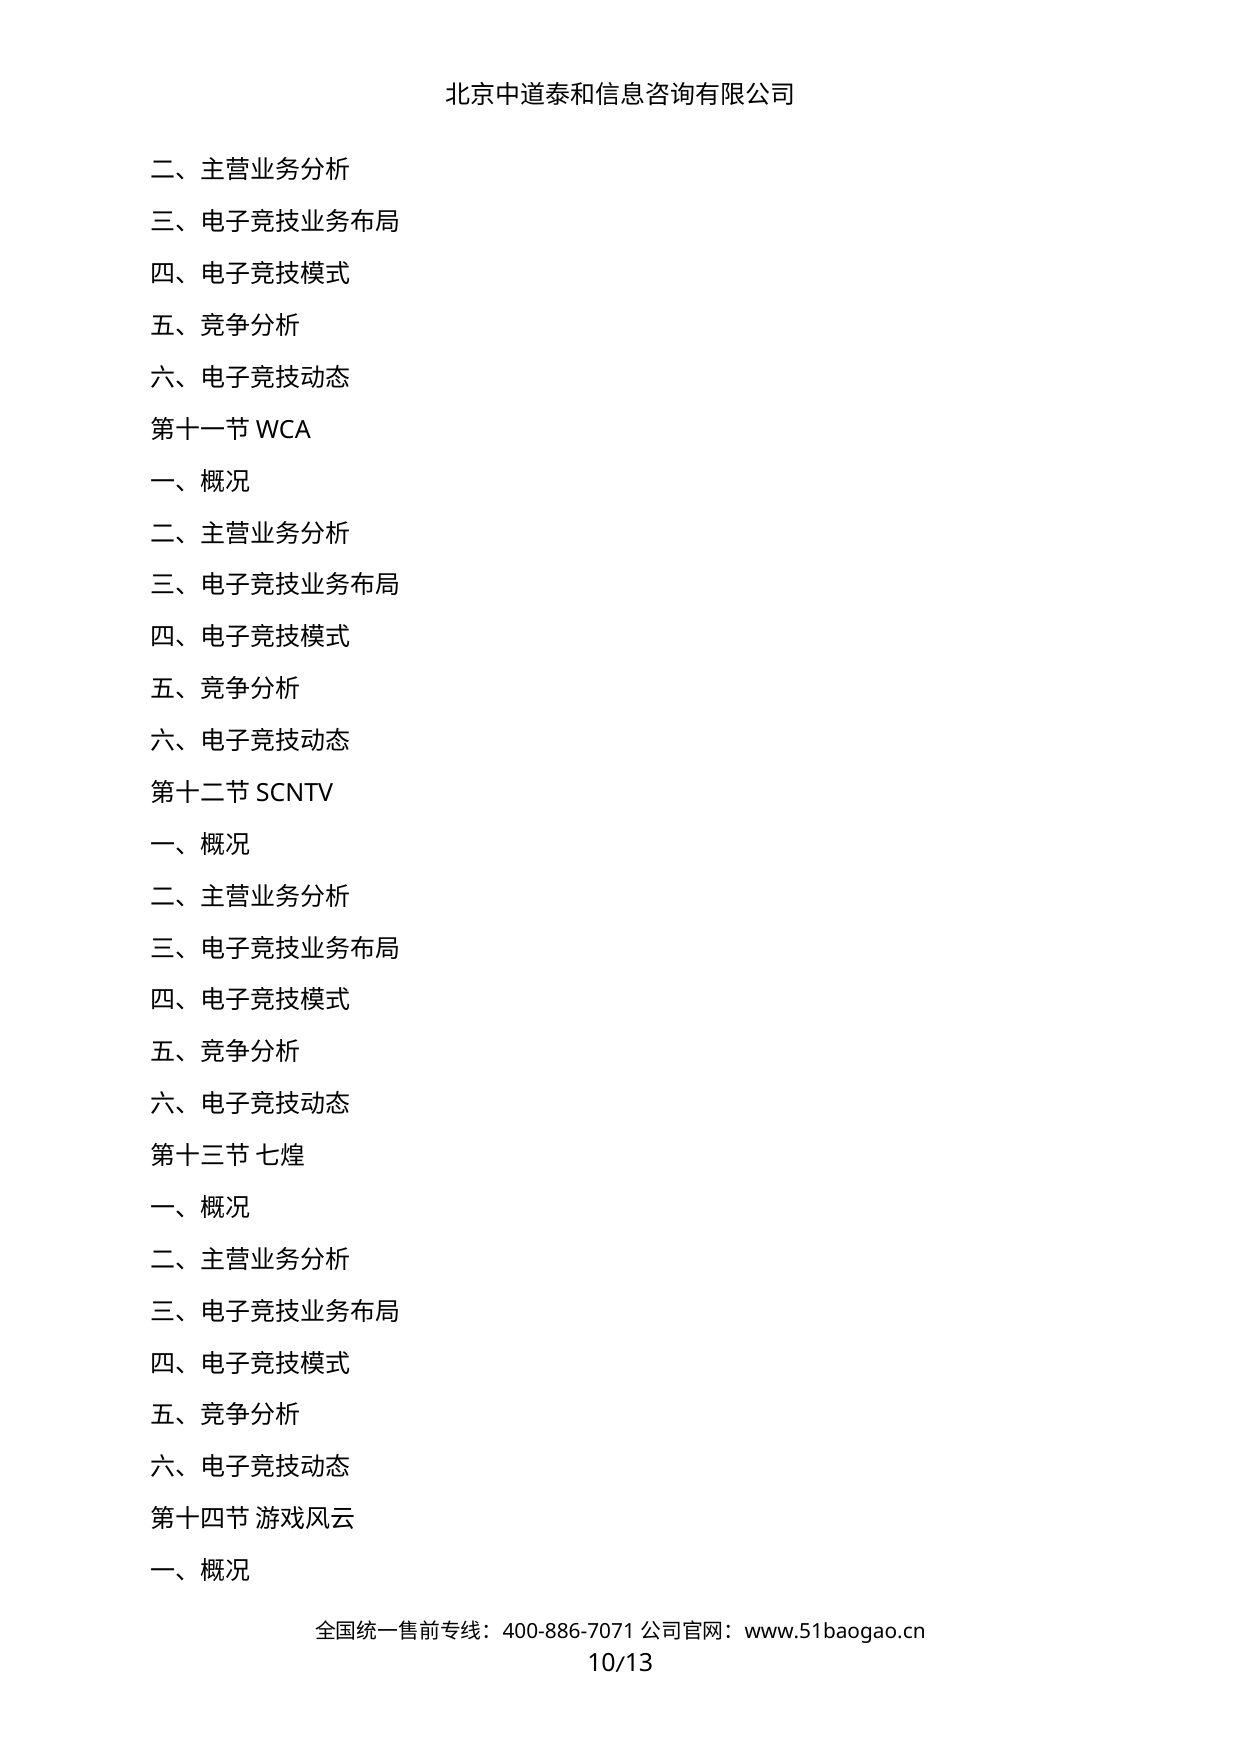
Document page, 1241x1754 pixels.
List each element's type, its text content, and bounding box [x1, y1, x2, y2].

text 三、电子竞技业务布局 [150, 1291, 1090, 1327]
text 三、电子竞技业务布局 [150, 202, 1090, 238]
text 五、竞争分析 [150, 1032, 1090, 1068]
text 五、竞争分析 [150, 1395, 1090, 1431]
text 四、电子竞技模式 [150, 617, 1090, 653]
text 第十三节 七煌 [150, 1136, 1090, 1172]
text 一、概况 [150, 824, 1090, 861]
text 二、主营业务分析 [150, 1239, 1090, 1276]
text 六、电子竞技动态 [150, 357, 1090, 394]
text 一、概况 [150, 1187, 1090, 1224]
text 三、电子竞技业务布局 [150, 565, 1090, 601]
text 二、主营业务分析 [150, 876, 1090, 912]
text 第十二节 SCNTV [150, 772, 1090, 809]
text 二、主营业务分析 [150, 513, 1090, 549]
text 第十四节 游戏风云 [150, 1499, 1090, 1535]
text 第十一节 WCA [150, 409, 1090, 446]
text 六、电子竞技动态 [150, 721, 1090, 757]
text 三、电子竞技业务布局 [150, 928, 1090, 964]
text 五、竞争分析 [150, 306, 1090, 342]
text 四、电子竞技模式 [150, 980, 1090, 1016]
text 六、电子竞技动态 [150, 1084, 1090, 1120]
text 五、竞争分析 [150, 669, 1090, 705]
text 一、概况 [150, 1551, 1090, 1587]
text 四、电子竞技模式 [150, 1343, 1090, 1379]
text 四、电子竞技模式 [150, 254, 1090, 290]
text 六、电子竞技动态 [150, 1447, 1090, 1483]
text 一、概况 [150, 461, 1090, 497]
text 二、主营业务分析 [150, 150, 1090, 186]
